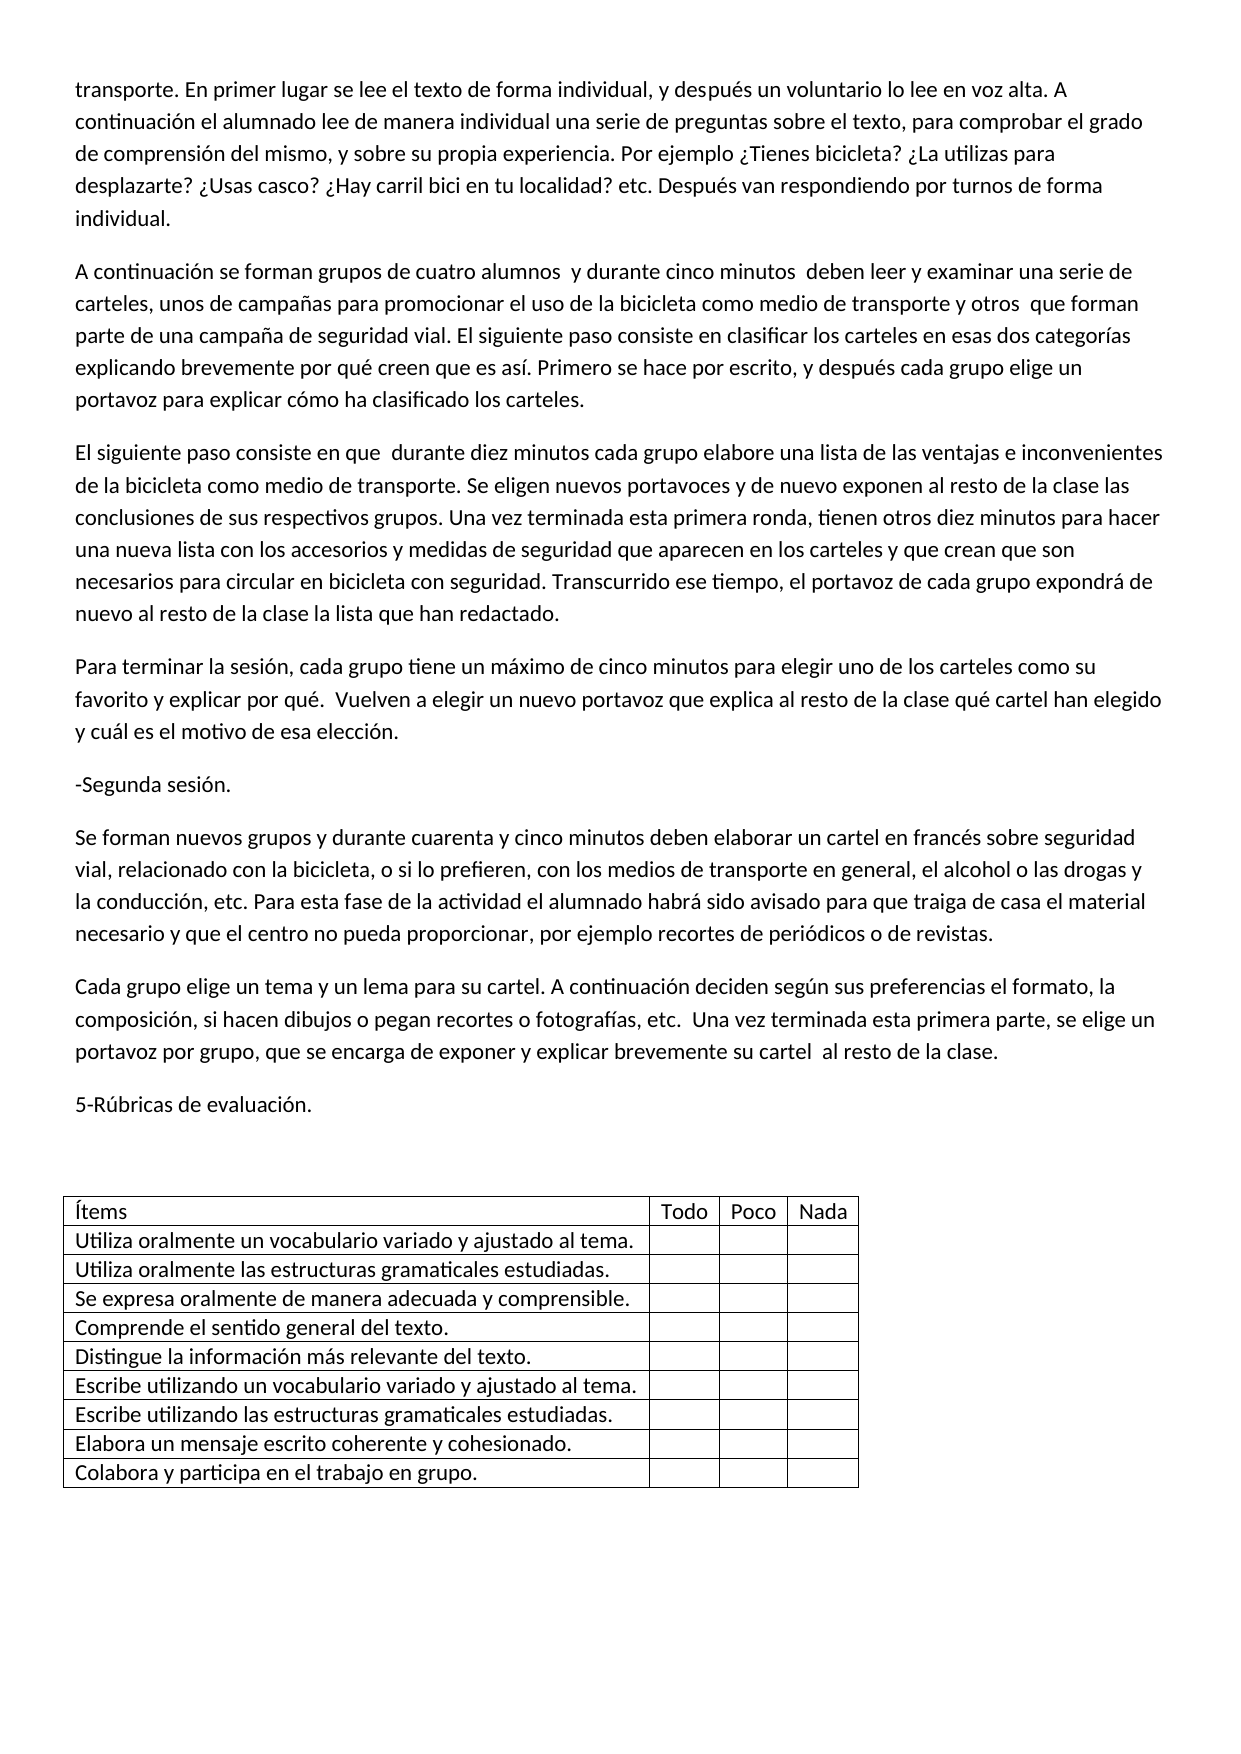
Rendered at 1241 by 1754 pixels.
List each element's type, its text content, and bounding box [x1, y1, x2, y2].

text Cada grupo elige un tema y un lema para su cartel. A continuación deciden según sus preferencias el formato, la composición, si hacen dibujos o pegan recortes o fotografías, etc. Una vez terminada esta primera parte, se elige un portavoz por grupo, que se encarga de exponer y explicar brevemente su cartel al resto de la clase. [75, 972, 1165, 1065]
table_cell Comprende el sentido general del texto. [64, 1313, 649, 1341]
table_cell [720, 1371, 787, 1399]
table_cell [650, 1284, 719, 1312]
table_cell [788, 1313, 858, 1341]
table_cell [720, 1342, 787, 1370]
table_cell [720, 1226, 787, 1254]
table_cell Utiliza oralmente las estructuras gramaticales estudiadas. [64, 1255, 649, 1283]
table_cell [650, 1459, 719, 1487]
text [75, 75, 1165, 232]
text -Segunda sesión. [75, 770, 1165, 798]
table_cell [650, 1371, 719, 1399]
table_cell [788, 1400, 858, 1428]
table_cell [720, 1400, 787, 1428]
table_header Ítems [64, 1197, 649, 1225]
table_cell Escribe utilizando las estructuras gramaticales estudiadas. [64, 1400, 649, 1428]
table_header Todo [650, 1197, 719, 1225]
table_cell [788, 1430, 858, 1457]
table_cell [788, 1459, 858, 1487]
table_cell [720, 1284, 787, 1312]
table_header Poco [720, 1197, 787, 1225]
table_cell Escribe utilizando un vocabulario variado y ajustado al tema. [64, 1371, 649, 1399]
table_cell [720, 1459, 787, 1487]
table_cell [720, 1255, 787, 1283]
text El siguiente paso consiste en que durante diez minutos cada grupo elabore una lista de las ventajas e inconvenientes de la bicicleta como medio de transporte. Se eligen nuevos portavoces y de nuevo exponen al resto de la clase las conclusiones de sus respectivos grupos. Una vez terminada esta primera ronda, tienen otros diez minutos para hacer una nueva lista con los accesorios y medidas de seguridad que aparecen en los carteles y que crean que son necesarios para circular en bicicleta con seguridad. Transcurrido ese tiempo, el portavoz de cada grupo expondrá de nuevo al resto de la clase la lista que han redactado. [75, 438, 1165, 627]
table_cell [650, 1255, 719, 1283]
table_cell [650, 1430, 719, 1457]
table_header Nada [788, 1197, 858, 1225]
table_cell Colabora y participa en el trabajo en grupo. [64, 1459, 649, 1487]
table_cell Utiliza oralmente un vocabulario variado y ajustado al tema. [64, 1226, 649, 1254]
text Para terminar la sesión, cada grupo tiene un máximo de cinco minutos para elegir uno de los carteles como su favorito y explicar por qué. Vuelven a elegir un nuevo portavoz que explica al resto de la clase qué cartel han elegido y cuál es el motivo de esa elección. [75, 652, 1165, 745]
table_cell Distingue la información más relevante del texto. [64, 1342, 649, 1370]
table_cell [788, 1371, 858, 1399]
text 5-Rúbricas de evaluación. [75, 1090, 1165, 1118]
table_cell Se expresa oralmente de manera adecuada y comprensible. [64, 1284, 649, 1312]
table_cell [788, 1342, 858, 1370]
text Se forman nuevos grupos y durante cuarenta y cinco minutos deben elaborar un cartel en francés sobre seguridad vial, relacionado con la bicicleta, o si lo prefieren, con los medios de transporte en general, el alcohol o las drogas y la conducción, etc. Para esta fase de la actividad el alumnado habrá sido avisado para que traiga de casa el material necesario y que el centro no pueda proporcionar, por ejemplo recortes de periódicos o de revistas. [75, 823, 1165, 947]
table_cell [720, 1313, 787, 1341]
text A continuación se forman grupos de cuatro alumnos y durante cinco minutos deben leer y examinar una serie de carteles, unos de campañas para promocionar el uso de la bicicleta como medio de transporte y otros que forman parte de una campaña de seguridad vial. El siguiente paso consiste en clasificar los carteles en esas dos categorías explicando brevemente por qué creen que es así. Primero se hace por escrito, y después cada grupo elige un portavoz para explicar cómo ha clasificado los carteles. [75, 257, 1165, 413]
table_cell [650, 1342, 719, 1370]
table_cell [788, 1284, 858, 1312]
table_cell [650, 1400, 719, 1428]
table_cell [650, 1226, 719, 1254]
table_cell [650, 1313, 719, 1341]
table_cell [720, 1430, 787, 1457]
table_cell [788, 1255, 858, 1283]
table_cell [788, 1226, 858, 1254]
table_cell Elabora un mensaje escrito coherente y cohesionado. [64, 1430, 649, 1457]
